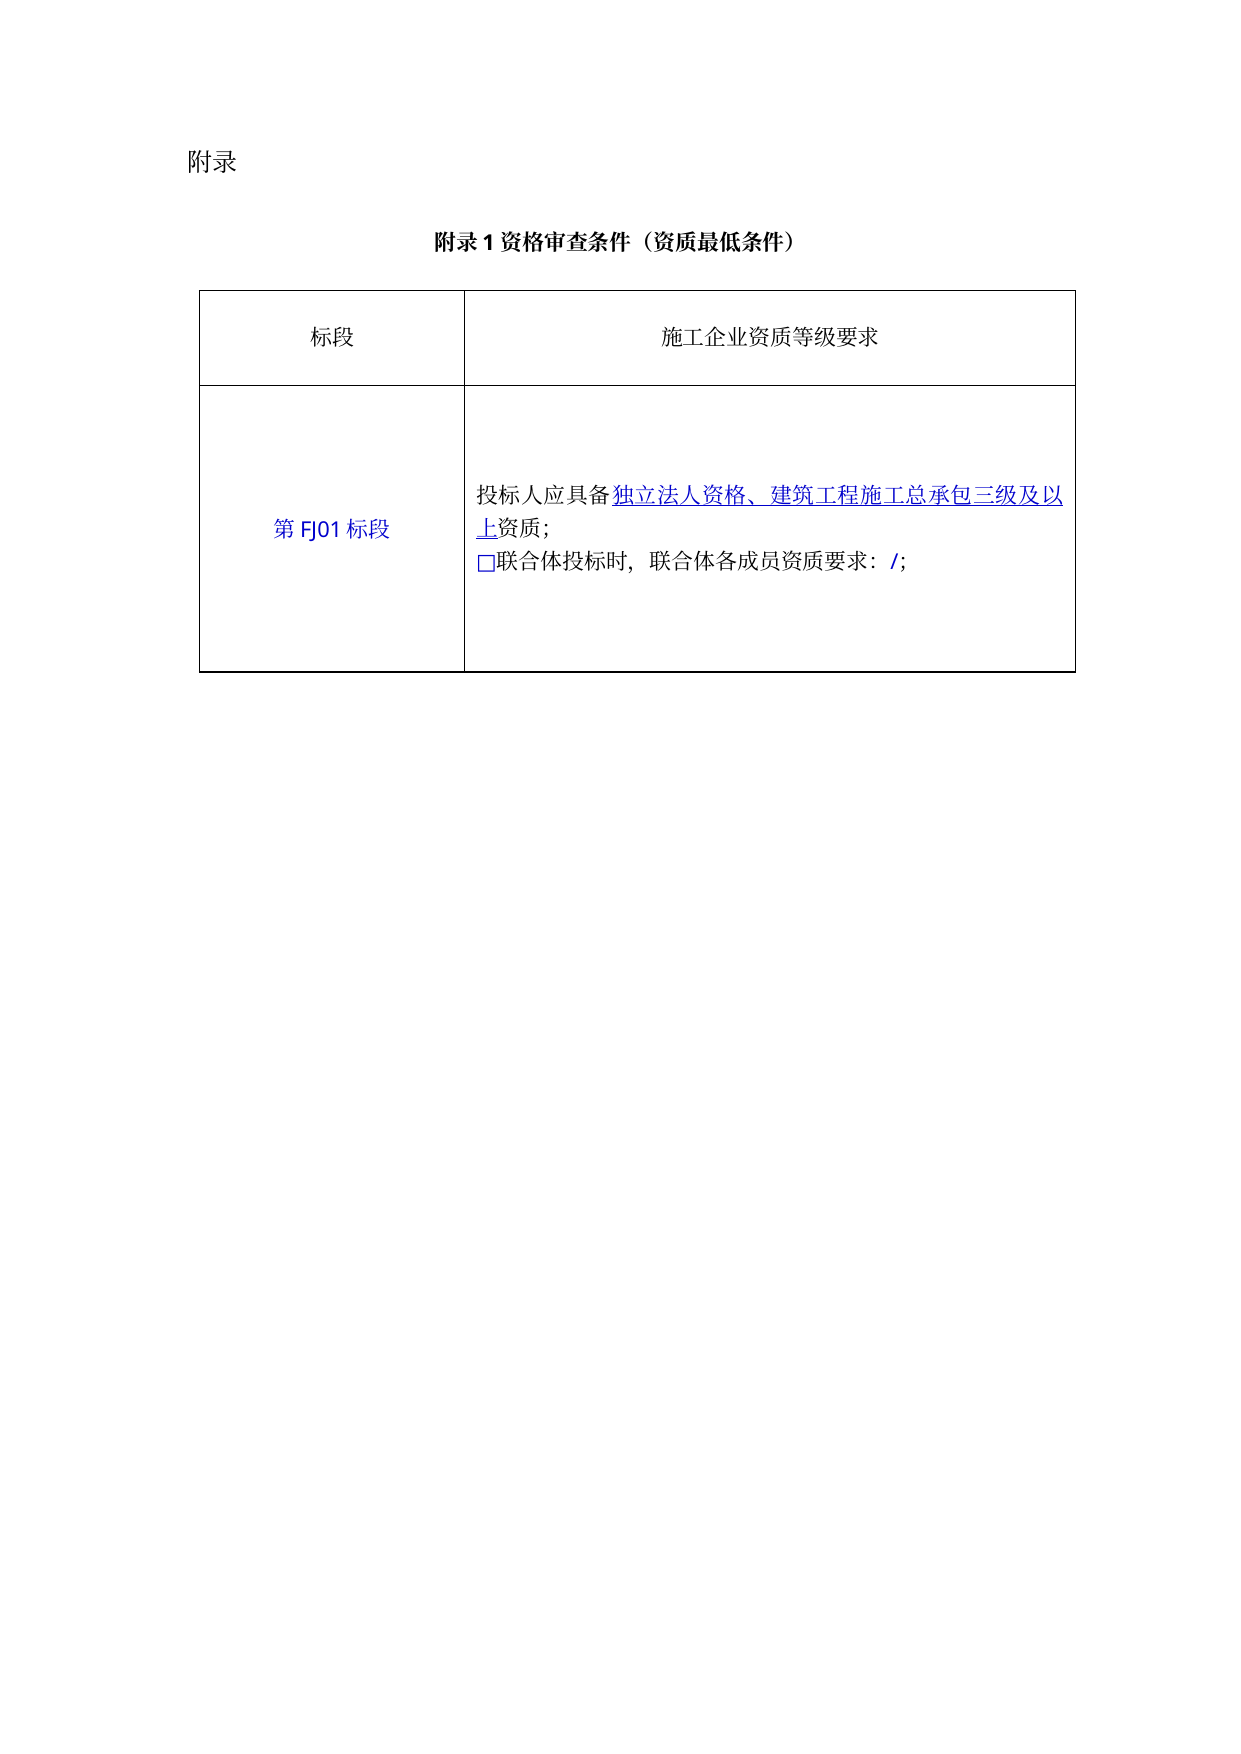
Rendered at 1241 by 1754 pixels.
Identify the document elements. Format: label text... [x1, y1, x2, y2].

table_cell 投标人应具备独立法人资格、建筑工程施工总承包三级及以上资质； □联合体投标时，联合体各成员资质要求：/； [465, 386, 1075, 671]
table_header 标段 [200, 291, 464, 385]
text 附录1 资格审查条件（资质最低条件） [187, 225, 1053, 258]
text 附录 [187, 146, 1053, 178]
table_cell 第FJ01标段 [200, 386, 464, 671]
table_header 施工企业资质等级要求 [465, 291, 1075, 385]
